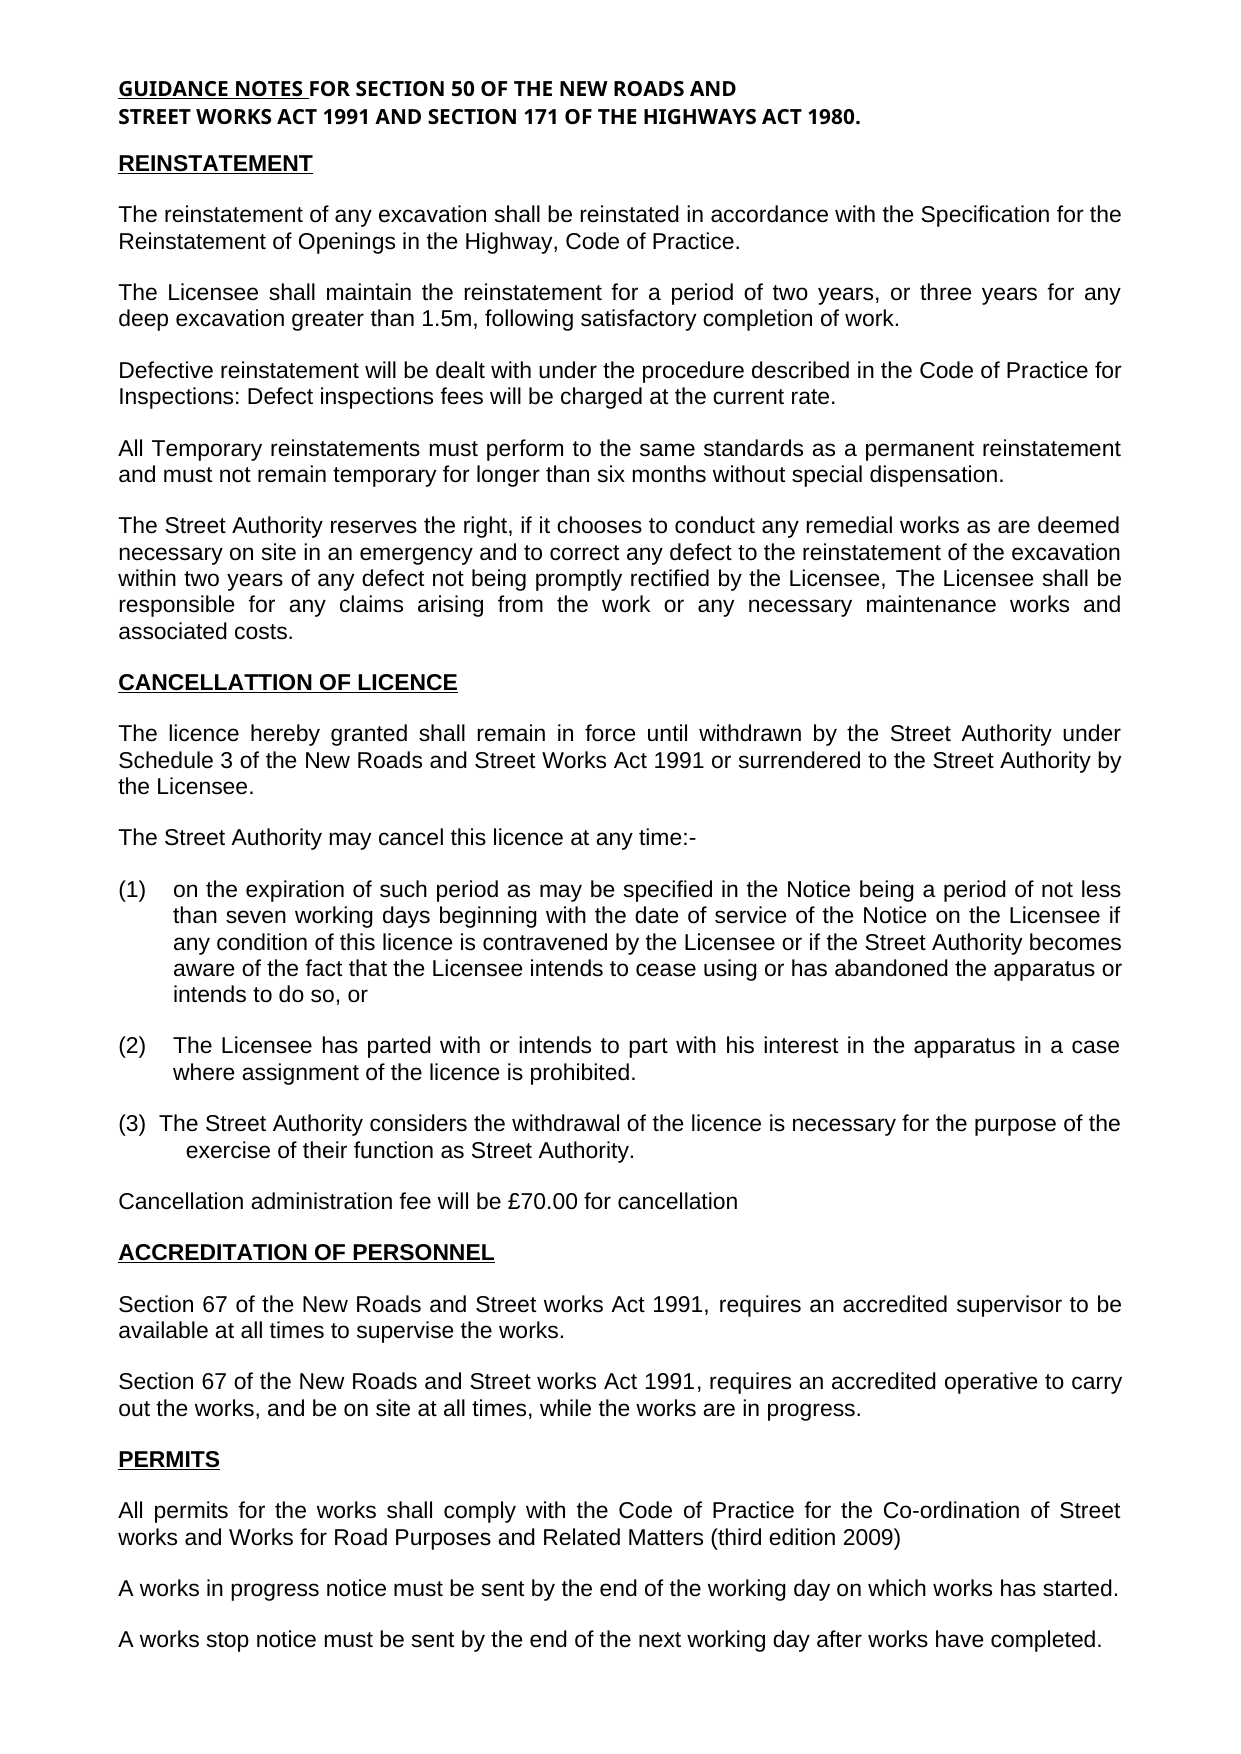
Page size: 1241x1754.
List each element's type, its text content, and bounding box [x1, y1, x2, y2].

text ACCREDITATION OF PERSONNEL [118, 1239, 1122, 1266]
text A works in progress notice must be sent by the end of the working day on which works has started. [118, 1575, 1122, 1601]
text Cancellation administration fee will be £70.00 for cancellation [118, 1188, 1122, 1214]
text The Licensee shall maintain the reinstatement for a period of two years, or three years for any deep excavation greater than 1.5m, following satisfactory completion of work. [118, 279, 1122, 332]
text Defective reinstatement will be dealt with under the procedure described in the Code of Practice for Inspections: Defect inspections fees will be charged at the current rate. [118, 357, 1122, 409]
text CANCELLATTION OF LICENCE [118, 669, 1122, 695]
text All Temporary reinstatements must perform to the same standards as a permanent reinstatement and must not remain temporary for longer than six months without special dispensation. [118, 434, 1122, 487]
text PERMITS [118, 1446, 1122, 1472]
text The licence hereby granted shall remain in force until withdrawn by the Street Authority under Schedule 3 of the New Roads and Street Works Act 1991 or surrendered to the Street Authority by the Licensee. [118, 720, 1122, 799]
text Section 67 of the New Roads and Street works Act 1991, requires an accredited operative to carry out the works, and be on site at all times, while the works are in progress. [118, 1368, 1122, 1421]
text REINSTATEMENT [118, 150, 1122, 176]
text Section 67 of the New Roads and Street works Act 1991, requires an accredited supervisor to be available at all times to supervise the works. [118, 1291, 1122, 1343]
text All permits for the works shall comply with the Code of Practice for the Co-ordination of Street works and Works for Road Purposes and Related Matters (third edition 2009) [118, 1497, 1122, 1550]
text (3) The Street Authority considers the withdrawal of the licence is necessary for the purpose of the exercise of their function as Street Authority. [118, 1110, 1122, 1163]
text The Street Authority reserves the right, if it chooses to conduct any remedial works as are deemed necessary on site in an emergency and to correct any defect to the reinstatement of the excavation within two years of any defect not being promptly rectified by the Licensee, The Licensee shall be responsible for any claims arising from the work or any necessary maintenance works and associated costs. [118, 512, 1122, 644]
text The reinstatement of any excavation shall be reinstated in accordance with the Specification for the Reinstatement of Openings in the Highway, Code of Practice. [118, 201, 1122, 254]
text A works stop notice must be sent by the end of the next working day after works have completed. [118, 1626, 1122, 1653]
text (1) on the expiration of such period as may be specified in the Notice being a period of not less than seven working days beginning with the date of service of the Notice on the Licensee if any condition of this licence is contravened by the Licensee or if the Street Authority becomes aware of the fact that the Licensee intends to cease using or has abandoned the apparatus or intends to do so, or [118, 876, 1122, 1007]
text The Street Authority may cancel this licence at any time:- [118, 824, 1122, 851]
text (2) The Licensee has parted with or intends to part with his interest in the apparatus in a case where assignment of the licence is prohibited. [118, 1032, 1122, 1085]
